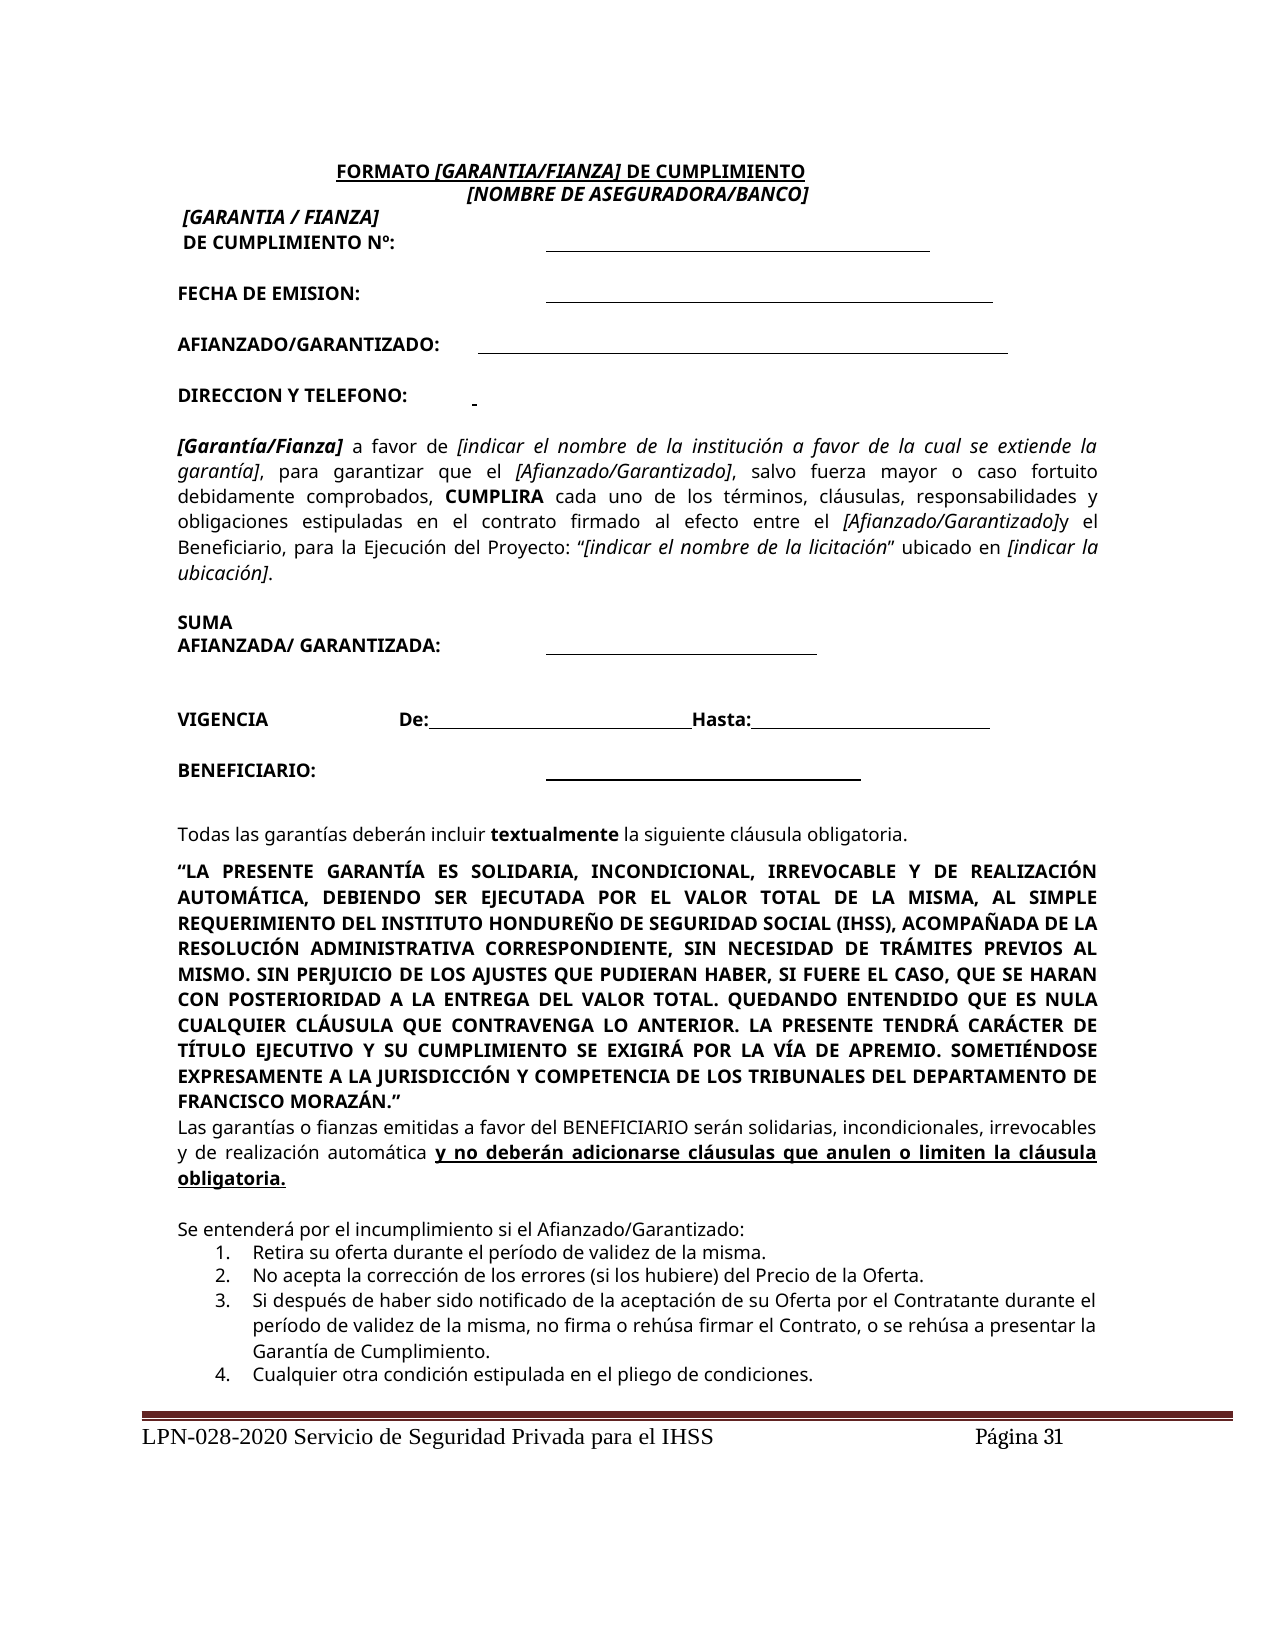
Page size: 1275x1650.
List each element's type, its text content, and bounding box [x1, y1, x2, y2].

text VIGENCIA De: Hasta: BENEFICIARIO: [177, 706, 991, 783]
text [NOMBRE DE ASEGURADORA/BANCO] [275, 183, 1000, 206]
text AFIANZADA/ GARANTIZADA: [177, 634, 1233, 657]
text AFIANZADO/GARANTIZADO: DIRECCION Y TELEFONO: [177, 331, 1008, 408]
text FORMATO [GARANTIA/FIANZA] DE CUMPLIMIENTO [142, 160, 1000, 183]
list Cualquier otra condición estipulada en el pliego de condiciones. [215, 1364, 1233, 1386]
text [Garantía/Fianza] a favor de [indicar el nombre de la institución a favor de la cual se extiende la garantía], para garantizar que el [Afianzado/Garantizado], salvo fuerza mayor o caso fortuito debidamente comprobados, CUMPLIRA cada uno de los términos, cláusulas, responsabilidades y obligaciones estipuladas en el contrato firmado al efecto entre el [Afianzado/Garantizado]y el Beneficiario, para la Ejecución del Proyecto: “[indicar el nombre de la licitación” ubicado en [indicar la ubicación]. [177, 433, 1098, 586]
list No acepta la corrección de los errores (si los hubiere) del Precio de la Oferta. [215, 1264, 1233, 1287]
text Las garantías o fianzas emitidas a favor del BENEFICIARIO serán solidarias, incondicionales, irrevocables y de realización automática y no deberán adicionarse cláusulas que anulen o limiten la cláusula obligatoria. [177, 1114, 1098, 1191]
text Se entenderá por el incumplimiento si el Afianzado/Garantizado: [177, 1216, 1233, 1242]
text SUMA [177, 611, 1233, 634]
list Si después de haber sido notificado de la aceptación de su Oferta por el Contratante durante el período de validez de la misma, no firma o rehúsa firmar el Contrato, o se rehúsa a presentar la Garantía de Cumplimiento. [215, 1287, 1097, 1364]
text “LA PRESENTE GARANTÍA ES SOLIDARIA, INCONDICIONAL, IRREVOCABLE Y DE REALIZACIÓN AUTOMÁTICA, DEBIENDO SER EJECUTADA POR EL VALOR TOTAL DE LA MISMA, AL SIMPLE REQUERIMIENTO DEL INSTITUTO HONDUREÑO DE SEGURIDAD SOCIAL (IHSS), ACOMPAÑADA DE LA RESOLUCIÓN ADMINISTRATIVA CORRESPONDIENTE, SIN NECESIDAD DE TRÁMITES PREVIOS AL MISMO. SIN PERJUICIO DE LOS AJUSTES QUE PUDIERAN HABER, SI FUERE EL CASO, QUE SE HARAN CON POSTERIORIDAD A LA ENTREGA DEL VALOR TOTAL. QUEDANDO ENTENDIDO QUE ES NULA CUALQUIER CLÁUSULA QUE CONTRAVENGA LO ANTERIOR. LA PRESENTE TENDRÁ CARÁCTER DE TÍTULO EJECUTIVO Y SU CUMPLIMIENTO SE EXIGIRÁ POR LA VÍA DE APREMIO. SOMETIÉNDOSE EXPRESAMENTE A LA JURISDICCIÓN Y COMPETENCIA DE LOS TRIBUNALES DEL DEPARTAMENTO DE FRANCISCO MORAZÁN.” [177, 859, 1098, 1114]
text DE CUMPLIMIENTO Nº: FECHA DE EMISION: [177, 229, 993, 306]
text [GARANTIA / FIANZA] [183, 206, 1233, 229]
list Retira su oferta durante el período de validez de la misma. [215, 1242, 1233, 1264]
text Todas las garantías deberán incluir textualmente la siguiente cláusula obligatoria. [177, 821, 1233, 846]
